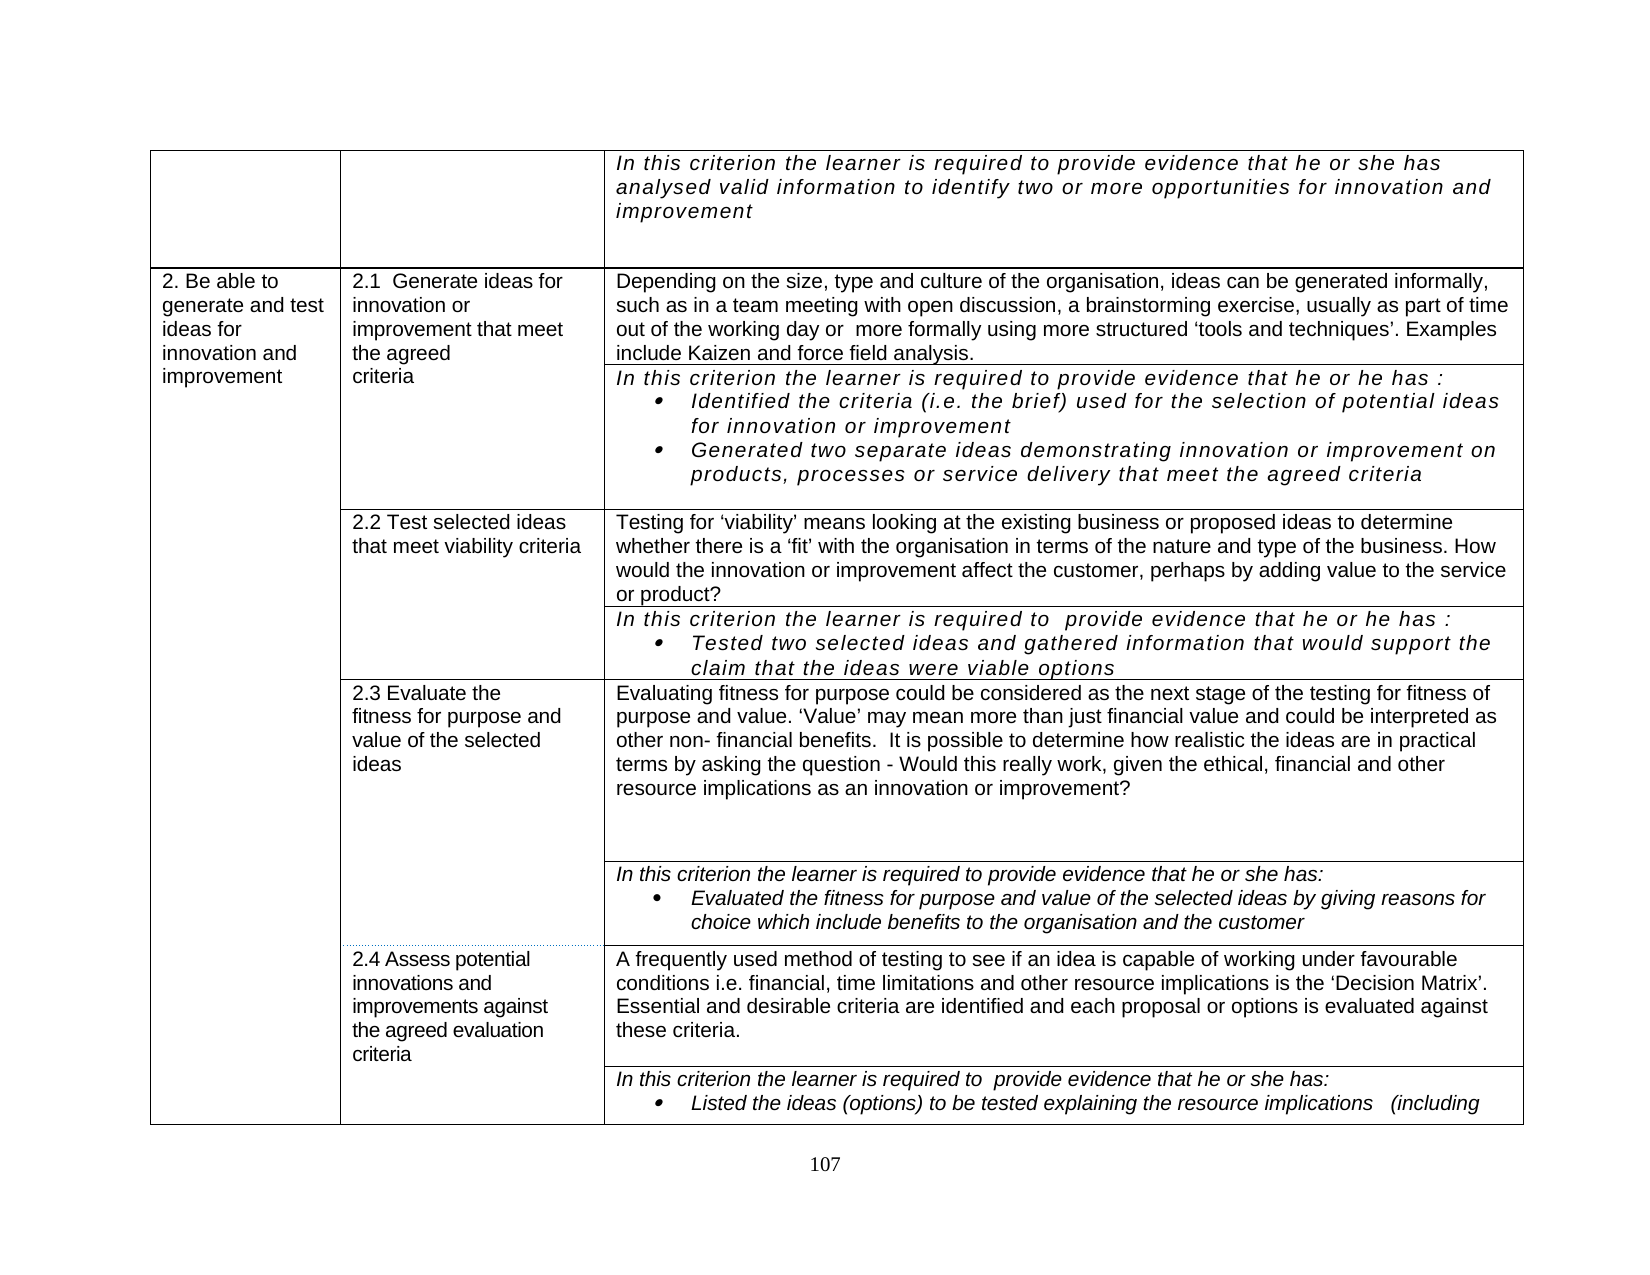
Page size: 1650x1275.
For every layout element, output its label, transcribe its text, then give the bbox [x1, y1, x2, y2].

table_cell Evaluating fitness for purpose could be considered as the next stage of the testing for fitness of purpose and value. ‘Value’ may mean more than just financial value and could be interpreted as other non- financial benefits. It is possible to determine how realistic the ideas are in practical terms by asking the question - Would this really work, given the ethical, financial and other resource implications as an innovation or improvement? [605, 680, 1523, 861]
table_cell 2. Be able to generate and test ideas for innovation and improvement 3. Be able to implement innovative ideas and improvements [151, 269, 340, 1124]
table_cell Testing for ‘viability’ means looking at the existing business or proposed ideas to determine whether there is a ‘fit’ with the organisation in terms of the nature and type of the business. How would the innovation or improvement affect the customer, perhaps by adding value to the service or product? [605, 510, 1523, 606]
table_cell In this criterion the learner is required to provide evidence that he or she has analysed valid information to identify two or more opportunities for innovation and improvement [605, 151, 1523, 267]
table_cell In this criterion the learner is required to provide evidence that he or he has : Identified the criteria (i.e. the brief) used for the selection of potential ideas for innovation or improvement Generated two separate ideas demonstrating innovation or improvement on products, processes or service delivery that meet the agreed criteria [605, 365, 1523, 509]
table_cell 2.3 Evaluate the fitness for purpose and value of the selected ideas [341, 680, 604, 945]
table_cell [605, 1067, 1523, 1124]
table_cell 2.1 Generate ideas for innovation or improvement that meet the agreed criteria [341, 269, 604, 509]
table_cell 2.2 Test selected ideas that meet viability criteria [341, 510, 604, 679]
table_cell In this criterion the learner is required to provide evidence that he or he has : Tested two selected ideas and gathered information that would support the claim that the ideas were viable options [605, 607, 1523, 679]
table_cell 2.4 Assess potential innovations and improvements against the agreed evaluation criteria [341, 945, 604, 1124]
table_cell Depending on the size, type and culture of the organisation, ideas can be generated informally, such as in a team meeting with open discussion, a brainstorming exercise, usually as part of time out of the working day or more formally using more structured ‘tools and techniques’. Examples include Kaizen and force field analysis. [605, 269, 1523, 364]
table_cell A frequently used method of testing to see if an idea is capable of working under favourable conditions i.e. financial, time limitations and other resource implications is the ‘Decision Matrix’. Essential and desirable criteria are identified and each proposal or options is evaluated against these criteria. [605, 946, 1523, 1066]
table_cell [341, 151, 604, 267]
table_cell In this criterion the learner is required to provide evidence that he or she has: Evaluated the fitness for purpose and value of the selected ideas by giving reasons for choice which include benefits to the organisation and the customer [605, 862, 1523, 945]
